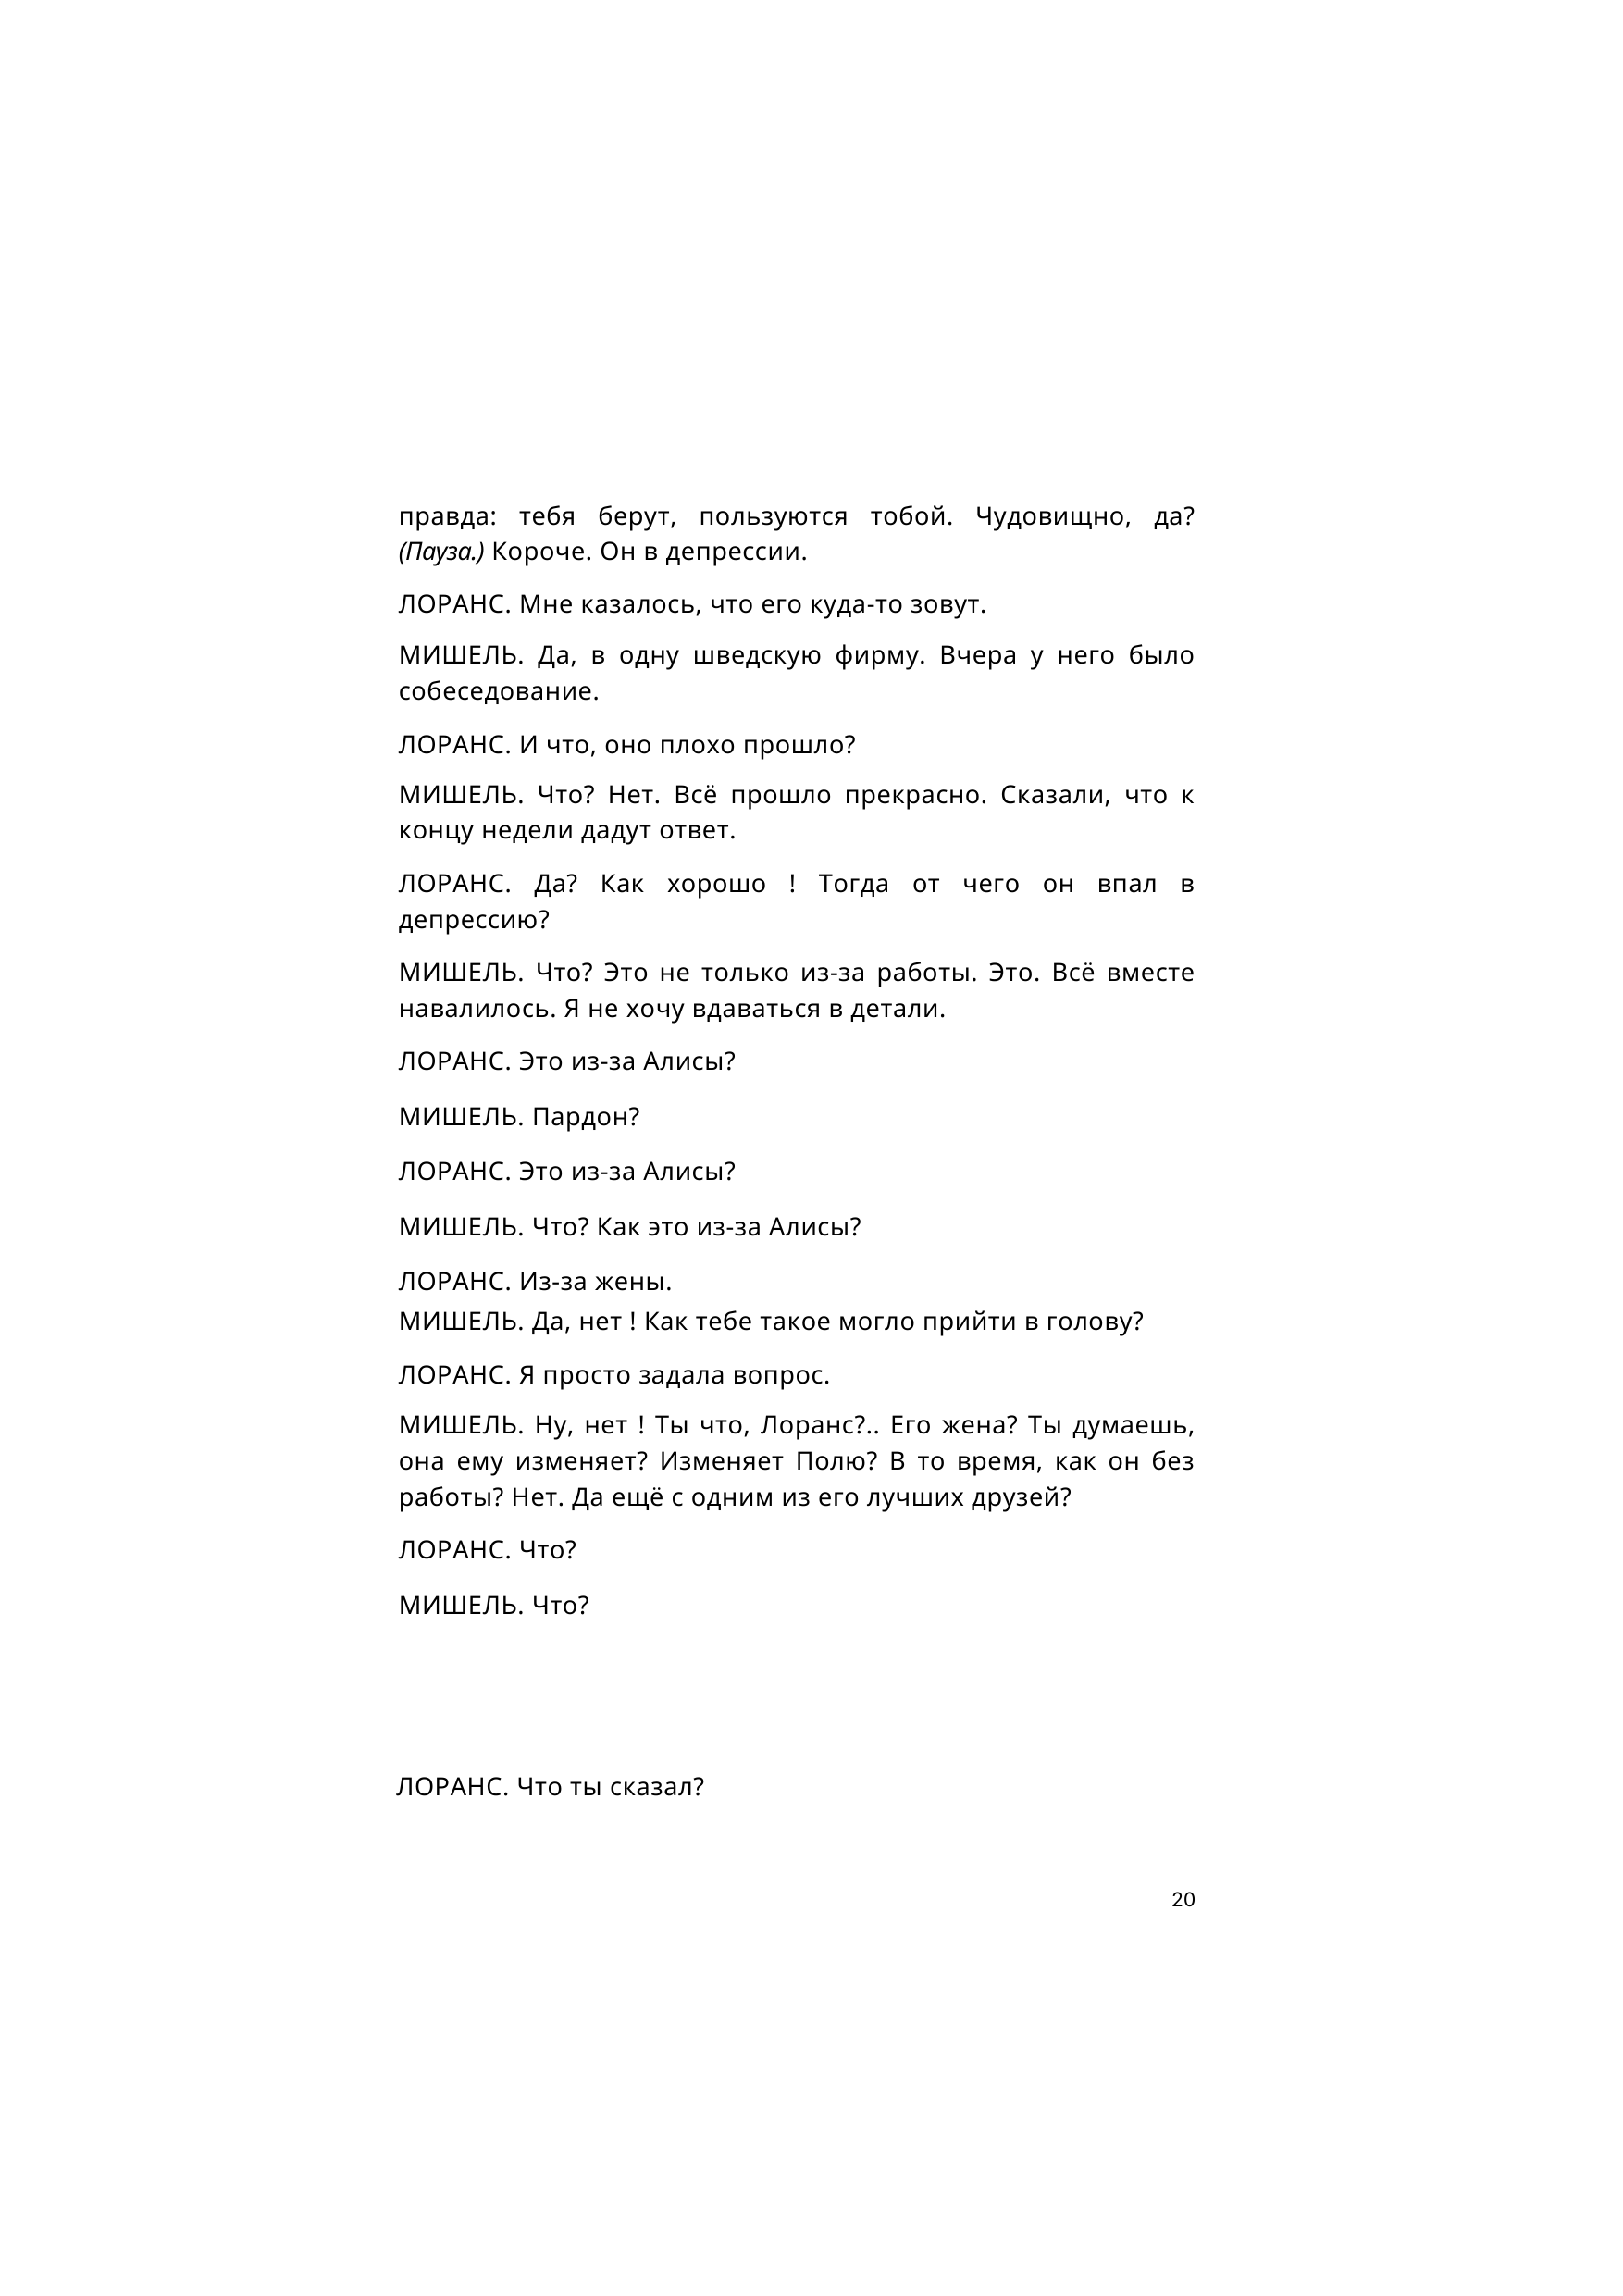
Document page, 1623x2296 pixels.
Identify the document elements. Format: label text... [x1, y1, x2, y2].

text МИШЕЛЬ. Что? Нет. Всё прошло прекрасно. Сказали, что к концу недели дадут ответ. [399, 775, 1196, 846]
text МИШЕЛЬ. Что? Как это из-за Алисы? [399, 1191, 1229, 1247]
text правда: тебя берут, пользуются тобой. Чудовищно, да? (Пауза.) Короче. Он в депрессии. [399, 497, 1196, 567]
text ЛОРАНС. Из-за жены. [399, 1247, 1229, 1301]
text ЛОРАНС. Да? Как хорошо ! Тогда от чего он впал в депрессию? [399, 863, 1196, 936]
text ЛОРАНС. Что? [399, 1515, 1229, 1570]
text МИШЕЛЬ. Что? Это не только из-за работы. Это. Всё вместе навалилось. Я не хочу вдаваться в детали. [399, 953, 1196, 1024]
text 20 [1171, 1889, 1195, 1911]
text ЛОРАНС. Что ты сказал? [396, 1752, 1205, 1807]
text МИШЕЛЬ. Да, нет ! Как тебе такое могло прийти в голову? [399, 1301, 1196, 1337]
text ЛОРАНС. Мне казалось, что его куда-то зовут. [399, 593, 1229, 618]
text МИШЕЛЬ. Ну, нет ! Ты что, Лоранс?.. Его жена? Ты думаешь, она ему изменяет? Изменяет Полю? В то время, как он без работы? Нет. Да ещё с одним из его лучших друзей? [399, 1405, 1196, 1513]
text МИШЕЛЬ. Пардон? [399, 1081, 1229, 1136]
text МИШЕЛЬ. Что? [399, 1570, 1229, 1626]
text ЛОРАНС. Я просто задала вопрос. [399, 1364, 1229, 1389]
text ЛОРАНС. Это из-за Алисы? [399, 1026, 1229, 1081]
text ЛОРАНС. Это из-за Алисы? [399, 1136, 1229, 1191]
text МИШЕЛЬ. Да, в одну шведскую фирму. Вчера у него было собеседование. [399, 635, 1196, 707]
text ЛОРАНС. И что, оно плохо прошло? [399, 733, 1229, 758]
